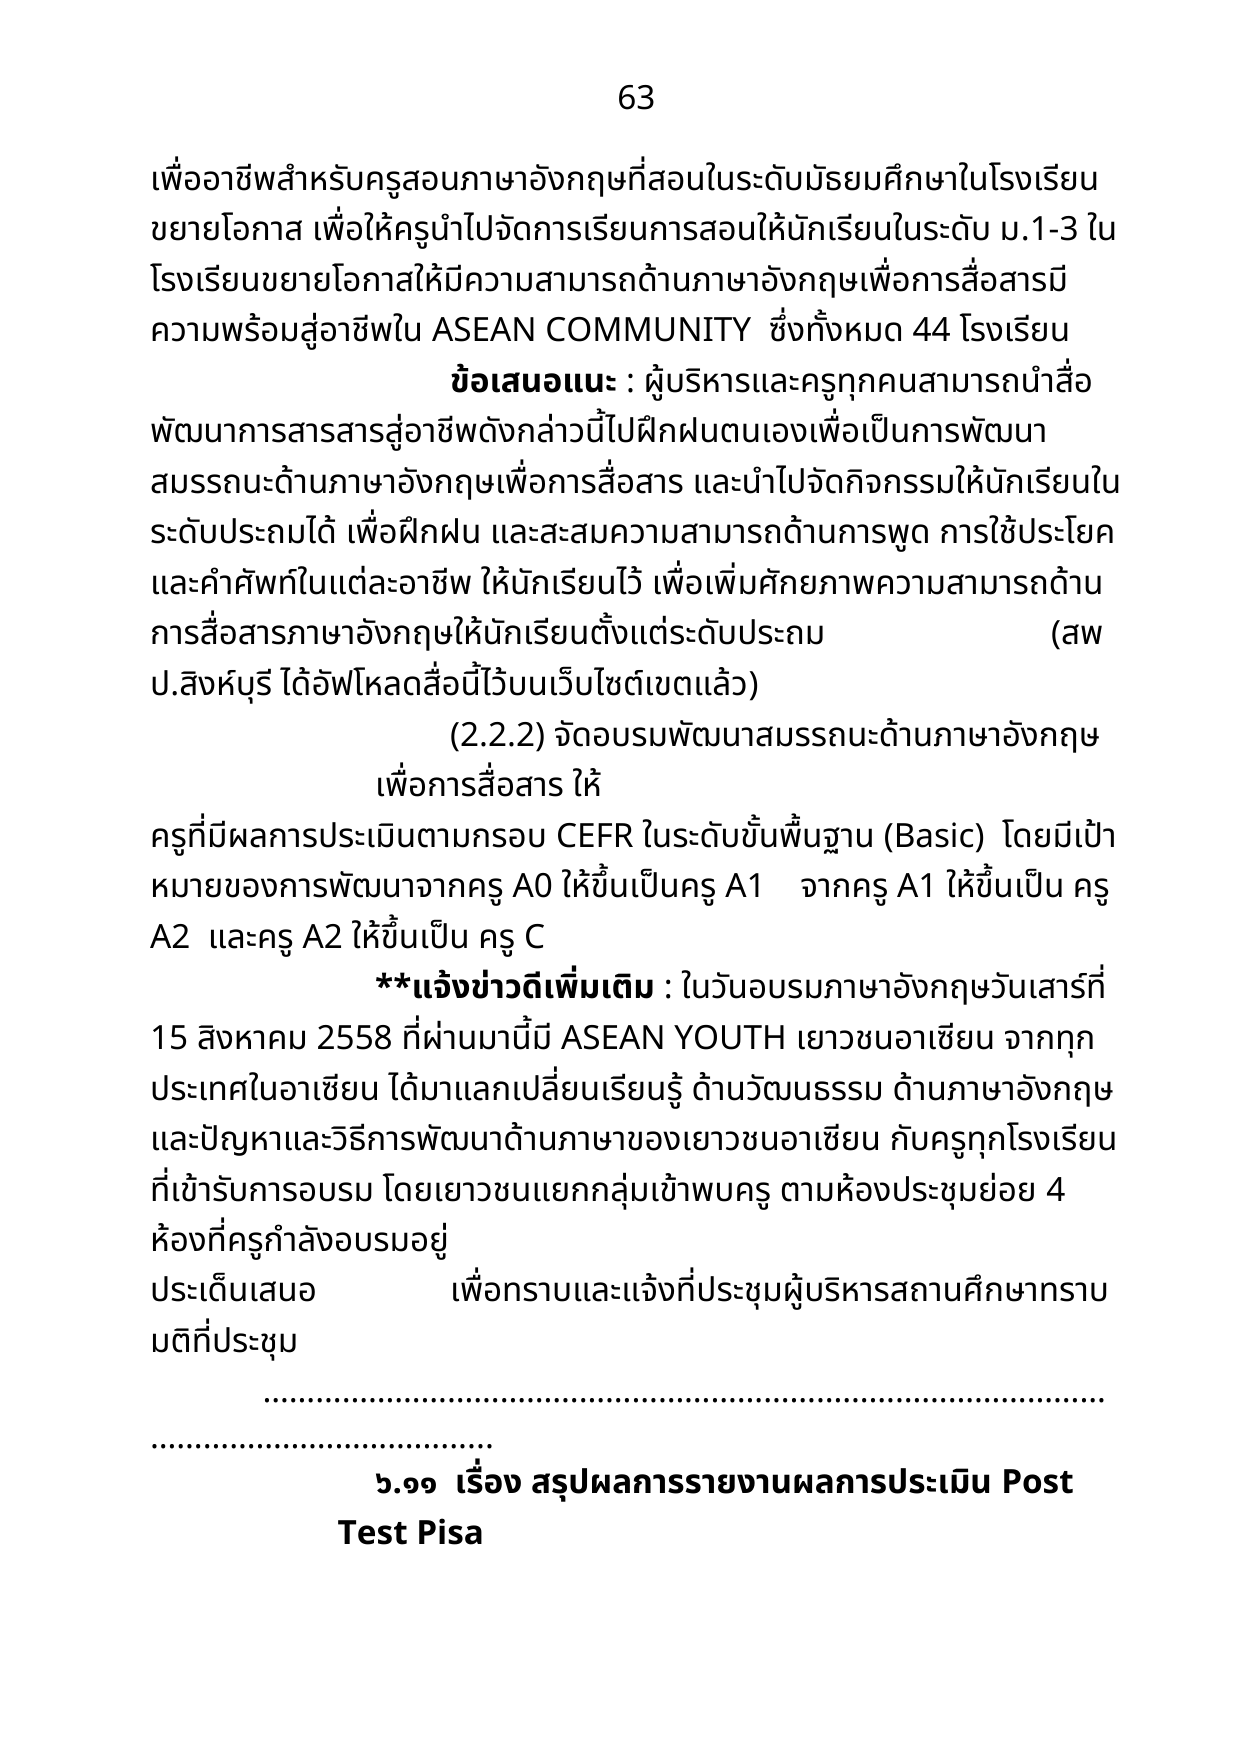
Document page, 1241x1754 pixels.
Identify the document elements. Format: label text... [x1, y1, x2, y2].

list ๖.๑๑ เรื่อง สรุปผลการรายงานผลการประเมิน Post Test Pisa [337, 1458, 1122, 1554]
text (2.2.2) จัดอบรมพัฒนาสมรรถนะด้านภาษาอังกฤษเพื่อการสื่อสาร ให้ [375, 710, 1122, 811]
text เพื่ออาชีพสำหรับครูสอนภาษาอังกฤษที่สอนในระดับมัธยมศึกษาในโรงเรียนขยายโอกาส เพื่อให้ครูนำไปจัดการเรียนการสอนให้นักเรียนในระดับ ม.1-3 ในโรงเรียนขยายโอกาสให้มีความสามารถด้านภาษาอังกฤษเพื่อการสื่อสารมีความพร้อมสู่อาชีพใน ASEAN COMMUNITY ซึ่งทั้งหมด 44 โรงเรียน [150, 155, 1122, 357]
text **แจ้งข่าวดีเพิ่มเติม : ในวันอบรมภาษาอังกฤษวันเสาร์ที่ 15 สิงหาคม 2558 ที่ผ่านมานี้มี ASEAN YOUTH เยาวชนอาเซียน จากทุกประเทศในอาเซียน ได้มาแลกเปลี่ยนเรียนรู้ ด้านวัฒนธรรม ด้านภาษาอังกฤษ และปัญหาและวิธีการพัฒนาด้านภาษาของเยาวชนอาเซียน กับครูทุกโรงเรียนที่เข้ารับการอบรม โดยเยาวชนแยกกลุ่มเข้าพบครู ตามห้องประชุมย่อย 4 ห้องที่ครูกำลังอบรมอยู่ [150, 963, 1122, 1266]
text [150, 1266, 1122, 1317]
text ข้อเสนอแนะ : ผู้บริหารและครูทุกคนสามารถนำสื่อพัฒนาการสารสารสู่อาชีพดังกล่าวนี้ไปฝึกฝนตนเองเพื่อเป็นการพัฒนาสมรรถนะด้านภาษาอังกฤษเพื่อการสื่อสาร และนำไปจัดกิจกรรมให้นักเรียนในระดับประถมได้ เพื่อฝึกฝน และสะสมความสามารถด้านการพูด การใช้ประโยคและคำศัพท์ในแต่ละอาชีพ ให้นักเรียนไว้ เพื่อเพิ่มศักยภาพความสามารถด้านการสื่อสารภาษาอังกฤษให้นักเรียนตั้งแต่ระดับประถม (สพป.สิงห์บุรี ได้อัฟโหลดสื่อนี้ไว้บนเว็บไซต์เขตแล้ว) [150, 357, 1122, 710]
text มติที่ประชุม ………………………………………………………………………………………………………………......... [150, 1317, 1122, 1458]
text ครูที่มีผลการประเมินตามกรอบ CEFR ในระดับขั้นพื้นฐาน (Basic) โดยมีเป้าหมายของการพัฒนาจากครู A0 ให้ขึ้นเป็นครู A1 จากครู A1 ให้ขึ้นเป็น ครู A2 และครู A2 ให้ขึ้นเป็น ครู C [150, 811, 1122, 963]
